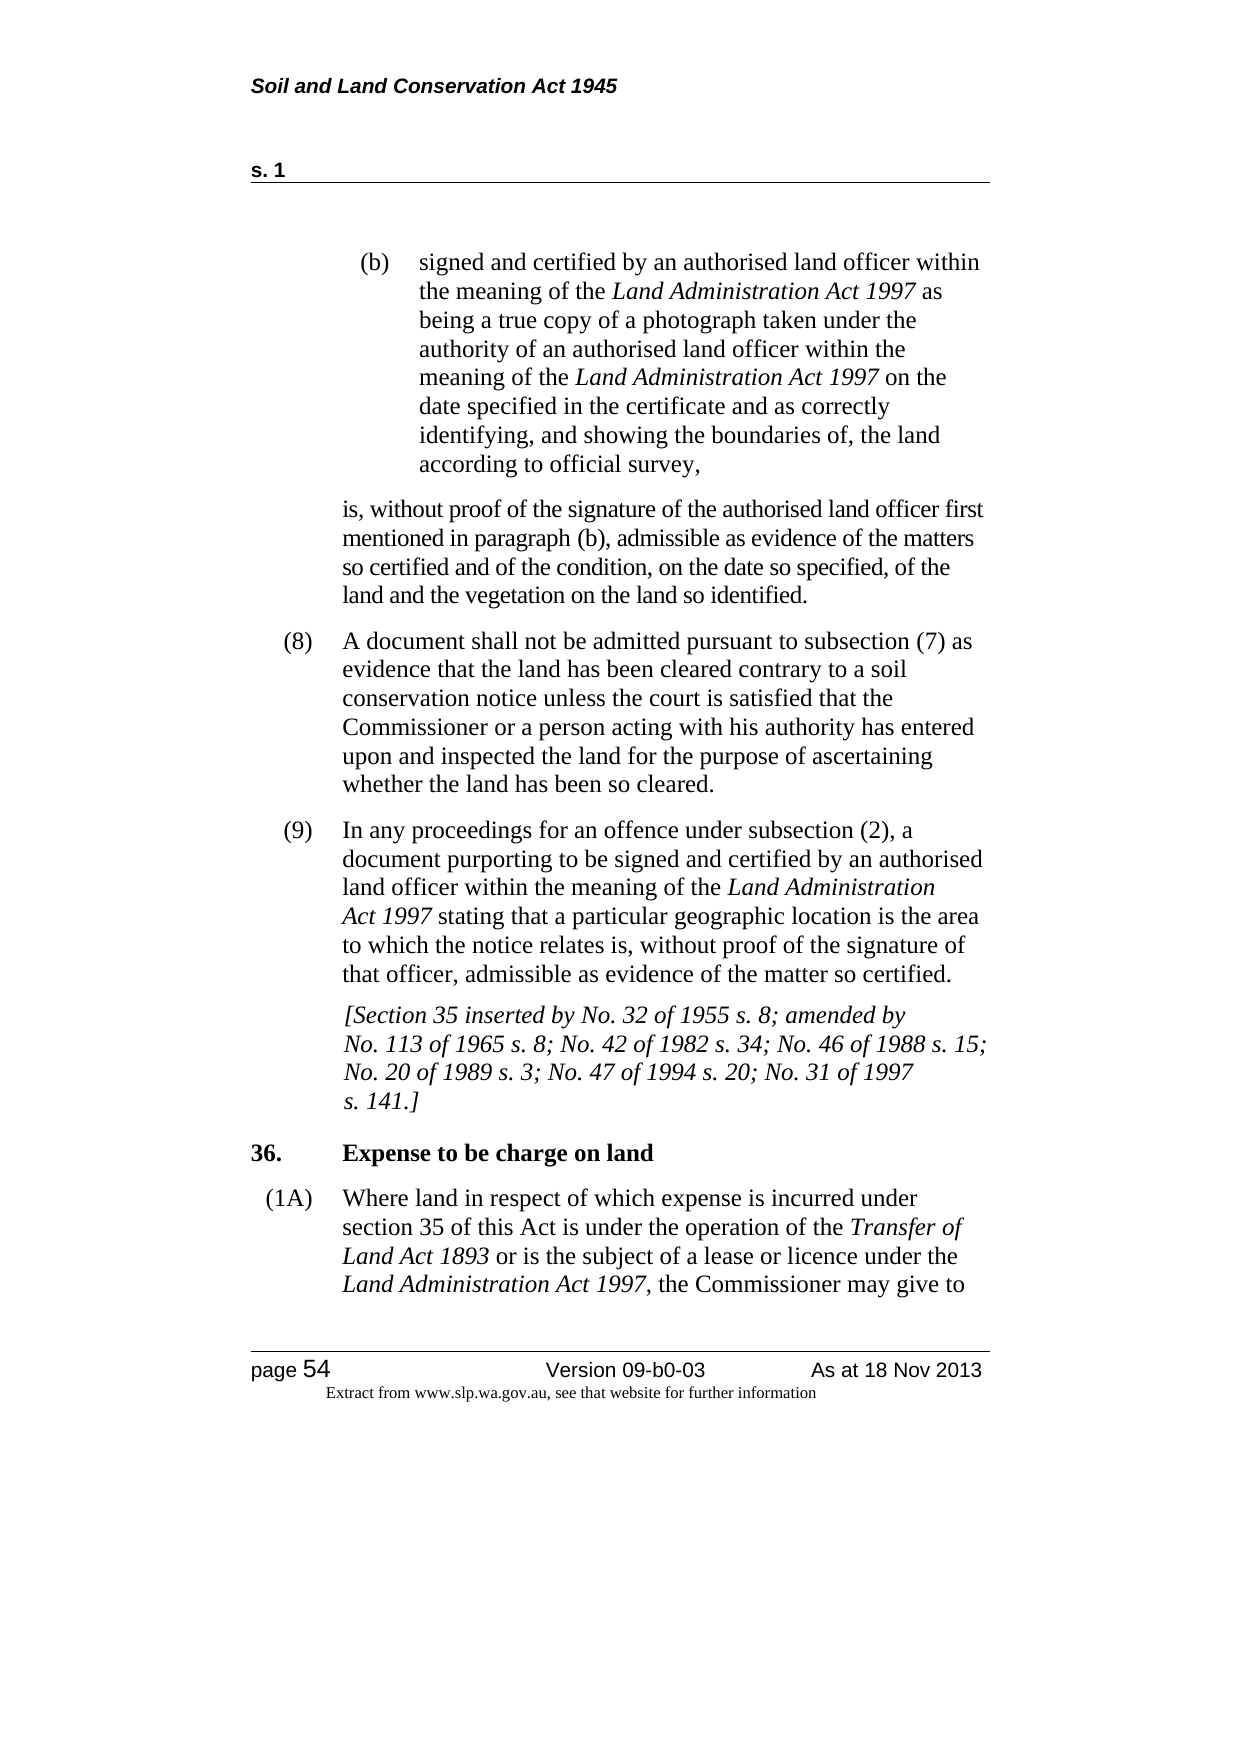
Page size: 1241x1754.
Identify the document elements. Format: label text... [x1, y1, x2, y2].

text is, without proof of the signature of the authorised land officer first mentioned in paragraph (b), admissible as evidence of the matters so certified and of the condition, on the date so specified, of the land and the vegetation on the land so identified. [251, 494, 990, 609]
text [Section 35 inserted by No. 32 of 1955 s. 8; amended by No. 113 of 1965 s. 8; No. 42 of 1982 s. 34; No. 46 of 1988 s. 15; No. 20 of 1989 s. 3; No. 47 of 1994 s. 20; No. 31 of 1997 s. 141.] [251, 1000, 990, 1115]
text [251, 1183, 990, 1298]
text (8) A document shall not be admitted pursuant to subsection (7) as evidence that the land has been cleared contrary to a soil conservation notice unless the court is satisfied that the Commissioner or a person acting with his authority has entered upon and inspected the land for the purpose of ascertaining whether the land has been so cleared. [251, 626, 990, 798]
text (b) signed and certified by an authorised land officer within the meaning of the Land Administration Act 1997 as being a true copy of a photograph taken under the authority of an authorised land officer within the meaning of the Land Administration Act 1997 on the date specified in the certificate and as correctly identifying, and showing the boundaries of, the land according to official survey, [251, 247, 990, 477]
subtitle 36. Expense to be charge on land [251, 1138, 990, 1167]
text (9) In any proceedings for an offence under subsection (2), a document purporting to be signed and certified by an authorised land officer within the meaning of the Land Administration Act 1997 stating that a particular geographic location is the area to which the notice relates is, without proof of the signature of that officer, admissible as evidence of the matter so certified. [251, 815, 990, 987]
